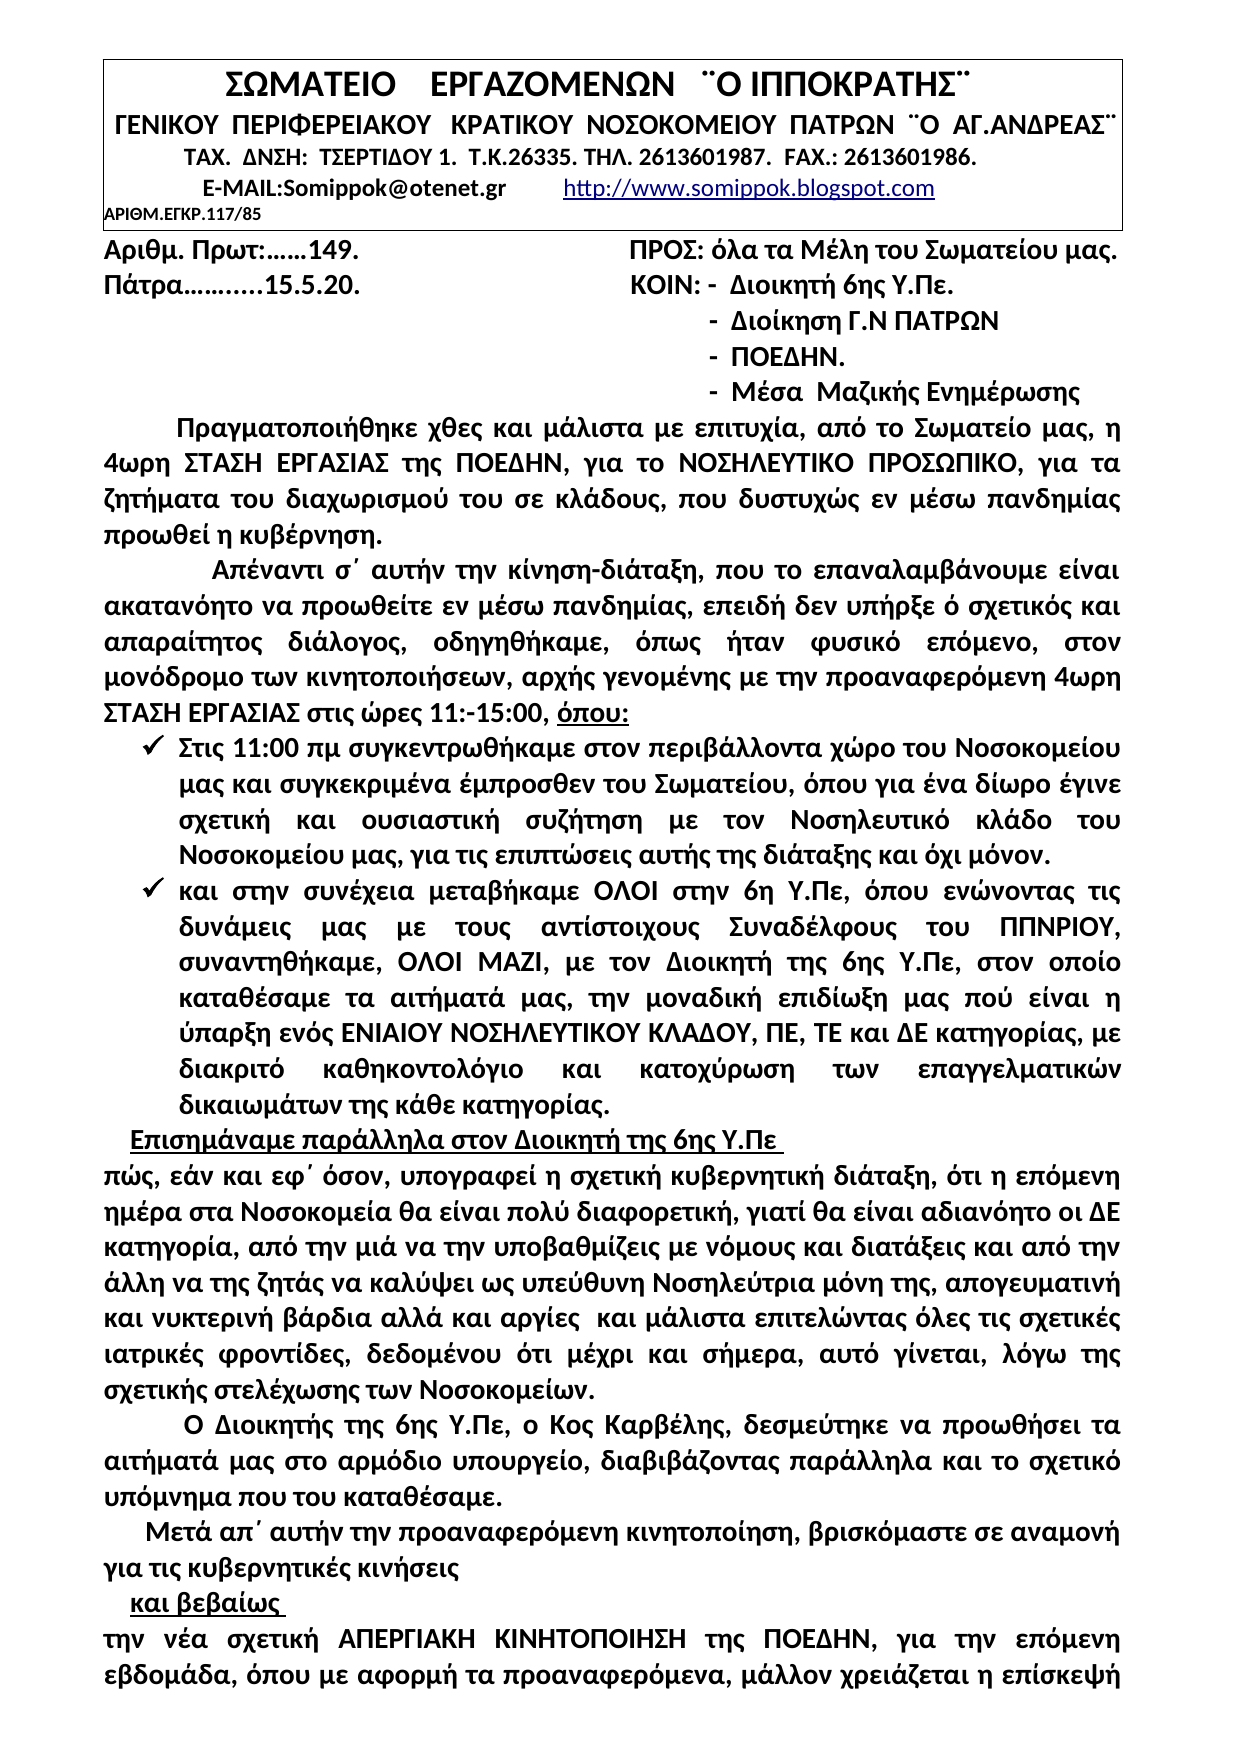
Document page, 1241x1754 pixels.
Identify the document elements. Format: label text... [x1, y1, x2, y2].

list Στις 11:00 πμ συγκεντρωθήκαμε στον περιβάλλοντα χώρο του Νοσοκομείου μας και συγκεκριμένα έμπροσθεν του Σωματείου, όπου για ένα δίωρο έγινε σχετική και ουσιαστική συζήτηση με τον Νοσηλευτικό κλάδο του Νοσοκομείου μας, για τις επιπτώσεις αυτής της διάταξης και όχι μόνον. [141, 729, 1122, 872]
text ΓΕΝΙΚΟΥ ΠΕΡΙΦΕΡΕΙΑΚΟΥ ΚΡΑΤΙΚΟΥ ΝΟΣΟΚΟΜΕΙΟΥ ΠΑΤΡΩΝ ¨Ο ΑΓ.ΑΝΔΡΕΑΣ¨ [104, 106, 1122, 142]
text πώς, εάν και εφ΄ όσον, υπογραφεί η σχετική κυβερνητική διάταξη, ότι η επόμενη ημέρα στα Νοσοκομεία θα είναι πολύ διαφορετική, γιατί θα είναι αδιανόητο οι ΔΕ κατηγορία, από την μιά να την υποβαθμίζεις με νόμους και διατάξεις και από την άλλη να της ζητάς να καλύψει ως υπεύθυνη Νοσηλεύτρια μόνη της, απογευματινή και νυκτερινή βάρδια αλλά και αργίες και μάλιστα επιτελώντας όλες τις σχετικές ιατρικές φροντίδες, δεδομένου ότι μέχρι και σήμερα, αυτό γίνεται, λόγω της σχετικής στελέχωσης των Νοσοκομείων. [103, 1157, 1122, 1406]
text Πάτρα…….....15.5.20. ΚΟΙΝ: - Διοικητή 6ης Υ.Πε. [103, 266, 1122, 302]
text ΑΡΙΘΜ.ΕΓΚΡ.117/85 [104, 202, 1122, 230]
text ΣΩΜΑΤΕΙΟ ΕΡΓΑΖΟΜΕΝΩΝ ¨Ο ΙΠΠΟΚΡΑΤΗΣ¨ [104, 60, 1122, 106]
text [103, 1620, 1122, 1691]
text Αριθμ. Πρωτ:……149. ΠΡΟΣ: όλα τα Μέλη του Σωματείου μας. [103, 231, 1122, 266]
text Μετά απ΄ αυτήν την προαναφερόμενη κινητοποίηση, βρισκόμαστε σε αναμονή για τις κυβερνητικές κινήσεις [103, 1513, 1122, 1584]
text Απέναντι σ΄ αυτήν την κίνηση-διάταξη, που το επαναλαμβάνουμε είναι ακατανόητο να προωθείτε εν μέσω πανδημίας, επειδή δεν υπήρξε ό σχετικός και απαραίτητος διάλογος, οδηγηθήκαμε, όπως ήταν φυσικό επόμενο, στον μονόδρομο των κινητοποιήσεων, αρχής γενομένης με την προαναφερόμενη 4ωρη ΣΤΑΣΗ ΕΡΓΑΣΙΑΣ στις ώρες 11:-15:00, όπου: [103, 551, 1122, 729]
text ΤΑΧ. ΔΝΣΗ: ΤΣΕΡΤΙΔΟΥ 1. Τ.Κ.26335. ΤΗΛ. 2613601987. FAX.: 2613601986. [104, 142, 1122, 172]
text Πραγματοποιήθηκε χθες και μάλιστα με επιτυχία, από το Σωματείο μας, η 4ωρη ΣΤΑΣΗ ΕΡΓΑΣΙΑΣ της ΠΟΕΔΗΝ, για το ΝΟΣΗΛΕΥΤΙΚΟ ΠΡΟΣΩΠΙΚΟ, για τα ζητήματα του διαχωρισμού του σε κλάδους, που δυστυχώς εν μέσω πανδημίας προωθεί η κυβέρνηση. [103, 409, 1122, 551]
text Ο Διοικητής της 6ης Υ.Πε, ο Κος Καρβέλης, δεσμεύτηκε να προωθήσει τα αιτήματά μας στο αρμόδιο υπουργείο, διαβιβάζοντας παράλληλα και το σχετικό υπόμνημα που του καταθέσαμε. [103, 1406, 1122, 1513]
text Επισημάναμε παράλληλα στον Διοικητή της 6ης Υ.Πε [103, 1121, 1122, 1157]
list και στην συνέχεια μεταβήκαμε ΟΛΟΙ στην 6η Υ.Πε, όπου ενώνοντας τις δυνάμεις μας με τους αντίστοιχους Συναδέλφους του ΠΠΝΡΙΟΥ, συναντηθήκαμε, ΟΛΟΙ ΜΑΖΙ, με τον Διοικητή της 6ης Υ.Πε, στον οποίο καταθέσαμε τα αιτήματά μας, την μοναδική επιδίωξη μας πού είναι η ύπαρξη ενός ΕΝΙΑΙΟΥ ΝΟΣΗΛΕΥΤΙΚΟΥ ΚΛΑΔΟΥ, ΠΕ, ΤΕ και ΔΕ κατηγορίας, με διακριτό καθηκοντολόγιο και κατοχύρωση των επαγγελματικών δικαιωμάτων της κάθε κατηγορίας. [141, 872, 1122, 1121]
text και βεβαίως [103, 1584, 1122, 1620]
text - ΠΟΕΔΗΝ. [103, 338, 1122, 373]
text - Διοίκηση Γ.Ν ΠΑΤΡΩΝ [103, 302, 1122, 338]
text - Μέσα Μαζικής Ενημέρωσης [103, 373, 1122, 409]
text E-MAIL:Somippok@otenet.gr http://www.somippok.blogspot.com [104, 172, 1122, 202]
